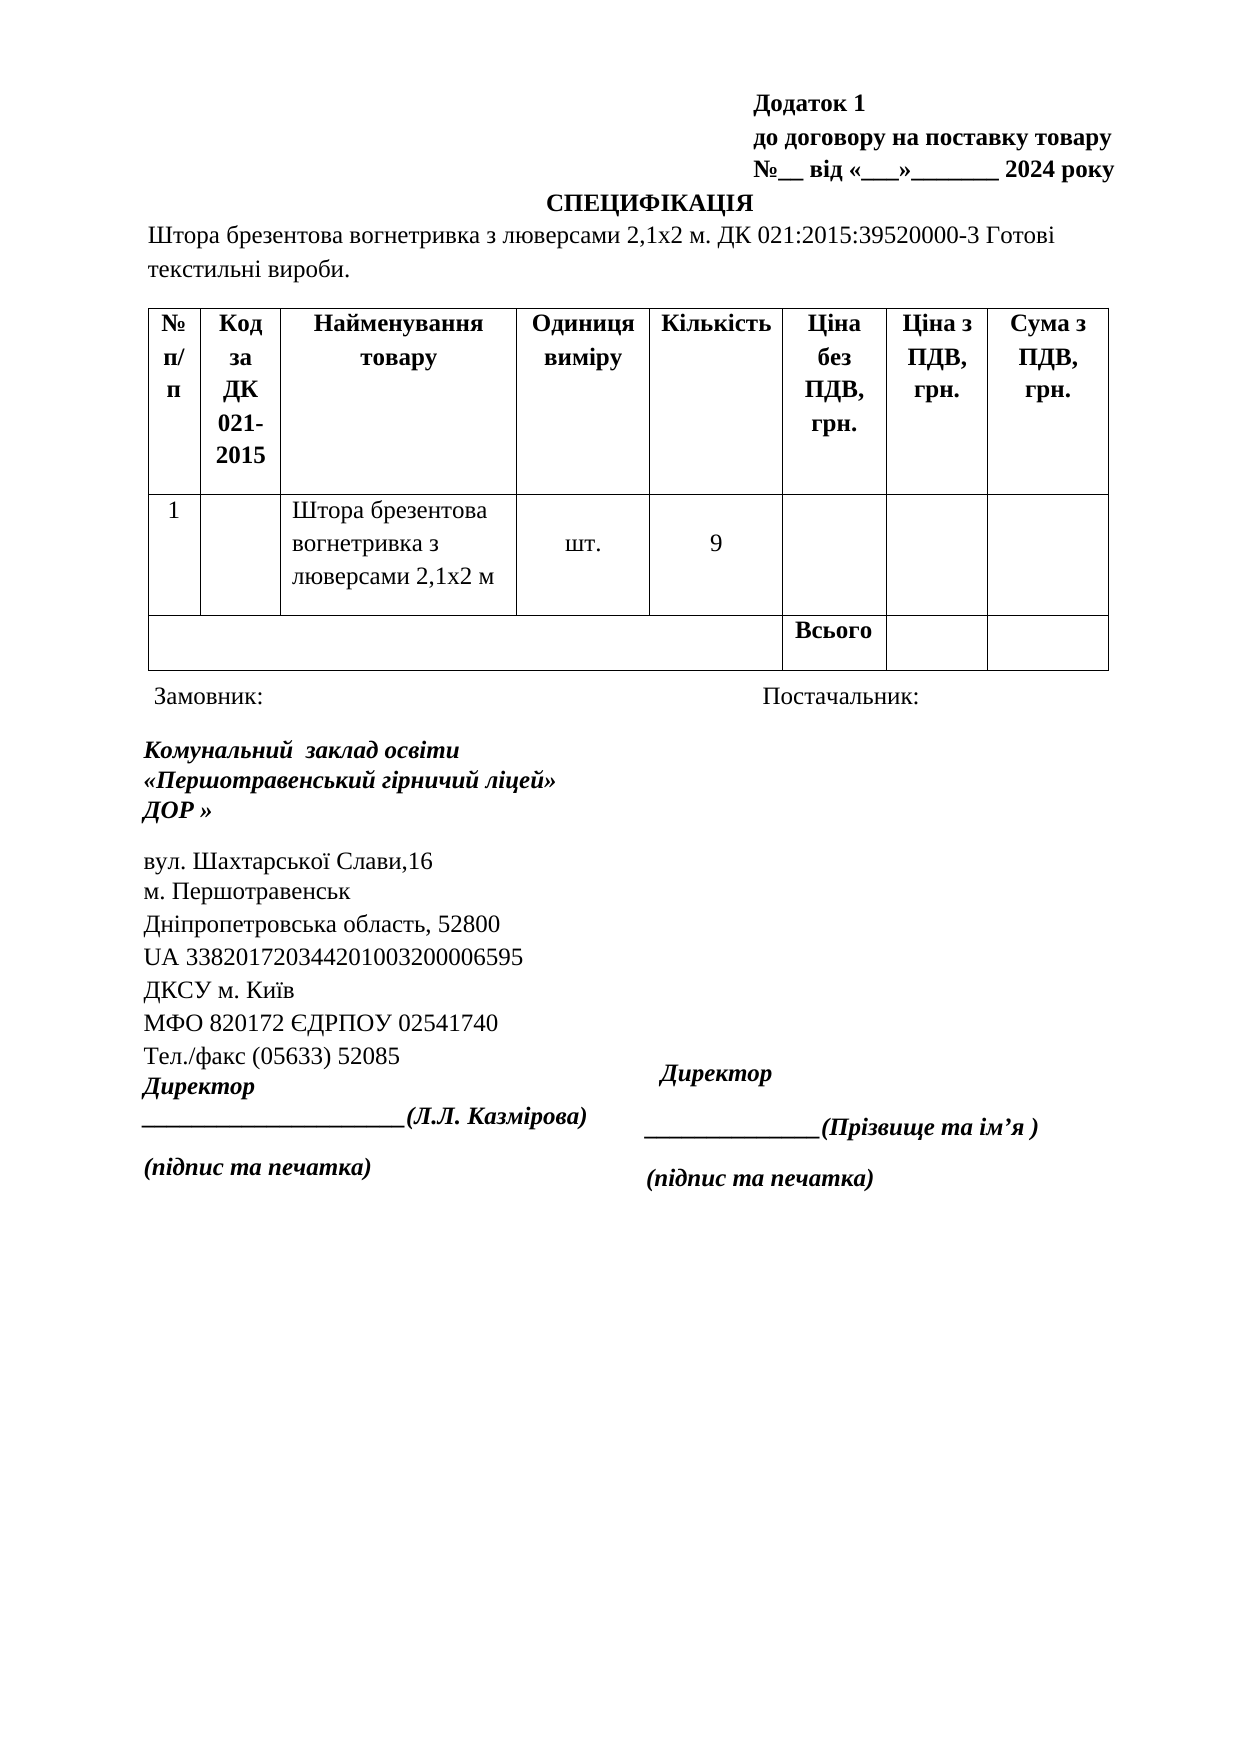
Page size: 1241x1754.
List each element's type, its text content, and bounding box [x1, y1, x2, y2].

table_cell шт. [517, 495, 649, 614]
table_header Сума з ПДВ, грн. [988, 309, 1108, 494]
table_cell [988, 495, 1108, 614]
table_cell Постачальник: Директор ______________(Прізвище та ім’я ) (підпис та печатка) [601, 671, 1070, 1318]
table_cell [149, 616, 782, 669]
text Штора брезентова вогнетривка з люверсами 2,1х2 м. ДК 021:2015:39520000-3 Готові текстильні вироби. [148, 221, 1152, 282]
table_header Найменування товару [281, 309, 516, 494]
table_cell [887, 495, 987, 614]
table_cell 1 [149, 495, 200, 614]
table_header Ціна без ПДВ, грн. [783, 309, 886, 494]
text до договору на поставку товару №__ від «___»_______ 2024 року [753, 122, 1152, 183]
table_header Код за ДК 021-2015 [201, 309, 280, 494]
table_header Ціна з ПДВ, грн. [887, 309, 987, 494]
table_cell [887, 616, 987, 669]
table_cell Штора брезентова вогнетривка з люверсами 2,1х2 м [281, 495, 516, 614]
table_header № п/п [149, 309, 200, 494]
table_cell [783, 495, 886, 614]
table_cell Всього [783, 616, 886, 669]
table_header Кількість [650, 309, 782, 494]
table_cell 9 [650, 495, 782, 614]
table_cell Замовник: Комунальний заклад освіти «Першотравенський гірничий ліцей» ДОР » вул. Шахтарської Слави,16 м. Першотравенськ Дніпропетровська область, 52800 UA 338201720344201003200006595 ДКСУ м. Київ МФО 820172 ЄДРПОУ 02541740 Тел./факс (05633) 52085 Директор _____________________(Л.Л. Казмірова) (підпис та печатка) [133, 670, 601, 1318]
text СПЕЦИФІКАЦІЯ [148, 188, 1152, 216]
table_header Одиниця виміру [517, 309, 649, 494]
text Додаток 1 [753, 88, 1152, 117]
table_cell [201, 495, 280, 614]
table_cell [988, 616, 1108, 669]
